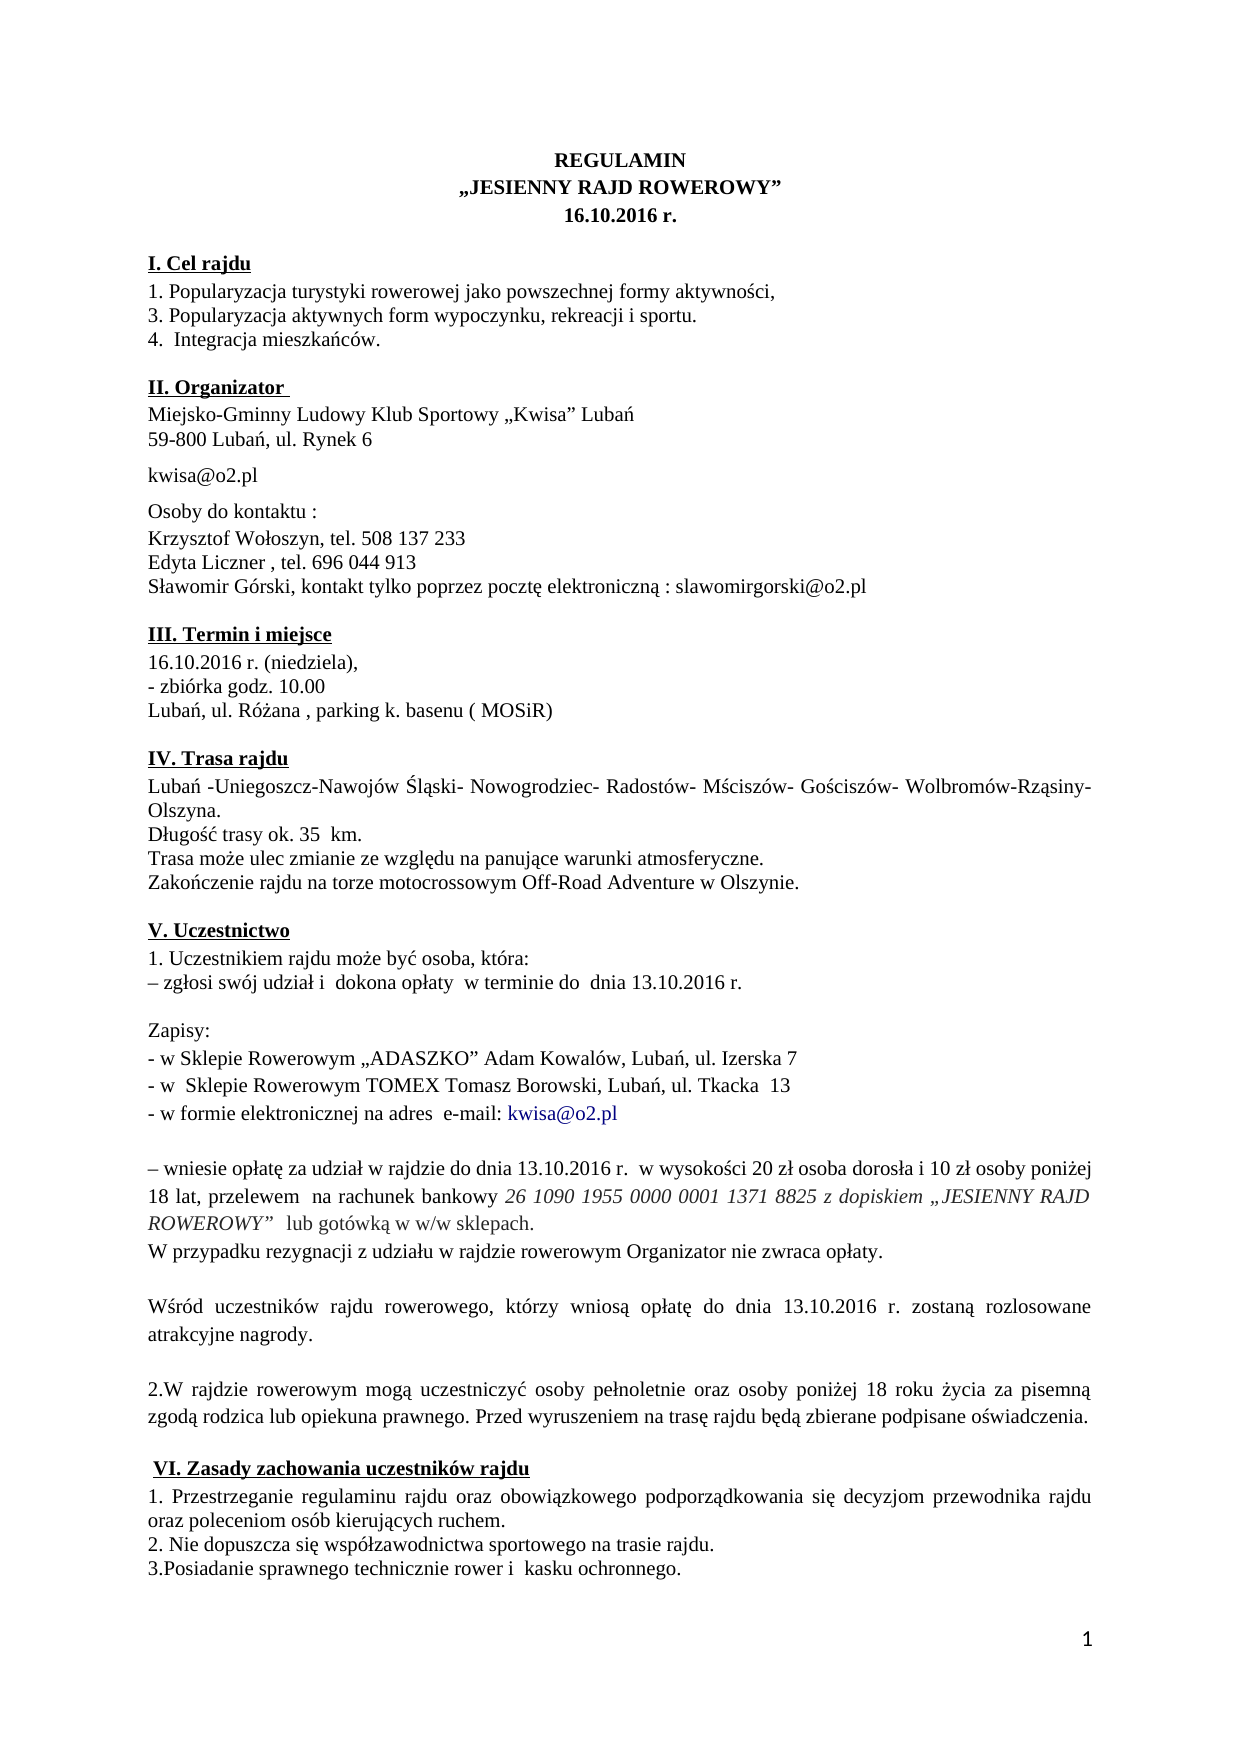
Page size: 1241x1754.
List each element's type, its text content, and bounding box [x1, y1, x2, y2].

text Trasa może ulec zmianie ze względu na panujące warunki atmosferyczne. [148, 846, 1093, 870]
text I. Cel rajdu [148, 251, 1093, 275]
text II. Organizator [148, 375, 1093, 399]
text REGULAMIN [148, 148, 1093, 172]
text „JESIENNY RAJD ROWEROWY” [148, 175, 1093, 199]
text Lubań -Uniegoszcz-Nawojów Śląski- Nowogrodziec- Radostów- Mściszów- Gościszów- Wolbromów-Rząsiny- Olszyna. [148, 774, 1093, 822]
text - w formie elektronicznej na adres e-mail: kwisa@o2.pl [148, 1101, 1093, 1125]
text - w Sklepie Rowerowym „ADASZKO” Adam Kowalów, Lubań, ul. Izerska 7 [148, 1046, 1093, 1070]
text 3. Popularyzacja aktywnych form wypoczynku, rekreacji i sportu. [148, 303, 1093, 327]
text 4. Integracja mieszkańców. [148, 327, 1093, 351]
text IV. Trasa rajdu [148, 746, 1093, 770]
text W przypadku rezygnacji z udziału w rajdzie rowerowym Organizator nie zwraca opłaty. [148, 1239, 1093, 1263]
text Lubań, ul. Różana , parking k. basenu ( MOSiR) [148, 698, 1093, 722]
text Osoby do kontaktu : [148, 498, 1093, 523]
text III. Termin i miejsce [148, 622, 1093, 646]
text VI. Zasady zachowania uczestników rajdu [148, 1456, 1093, 1480]
text – zgłosi swój udział i dokona opłaty w terminie do dnia 13.10.2016 r. [148, 970, 1093, 994]
text kwisa@o2.pl [148, 462, 1093, 487]
text Długość trasy ok. 35 km. [148, 822, 1093, 846]
text Miejsko-Gminny Ludowy Klub Sportowy „Kwisa” Lubań [148, 402, 1093, 426]
text 1. Przestrzeganie regulaminu rajdu oraz obowiązkowego podporządkowania się decyzjom przewodnika rajdu oraz poleceniom osób kierujących ruchem. [148, 1484, 1093, 1532]
text 2.W rajdzie rowerowym mogą uczestniczyć osoby pełnoletnie oraz osoby poniżej 18 roku życia za pisemną zgodą rodzica lub opiekuna prawnego. Przed wyruszeniem na trasę rajdu będą zbierane podpisane oświadczenia. [148, 1377, 1093, 1428]
text 59-800 Lubań, ul. Rynek 6 [148, 426, 1093, 451]
text Krzysztof Wołoszyn, tel. 508 137 233 [148, 526, 1093, 550]
text Zakończenie rajdu na torze motocrossowym Off-Road Adventure w Olszynie. [148, 870, 1093, 894]
text Sławomir Górski, kontakt tylko poprzez pocztę elektroniczną : slawomirgorski@o2.pl [148, 574, 1093, 598]
text – wniesie opłatę za udział w rajdzie do dnia 13.10.2016 r. w wysokości 20 zł osoba dorosła i 10 zł osoby poniżej 18 lat, przelewem na rachunek bankowy 26 1090 1955 0000 0001 1371 8825 z dopiskiem „JESIENNY RAJD ROWEROWY” lub gotówką w w/w sklepach. [148, 1156, 1093, 1235]
text 3.Posiadanie sprawnego technicznie rower i kasku ochronnego. [148, 1556, 1093, 1580]
text 1. Popularyzacja turystyki rowerowej jako powszechnej formy aktywności, [148, 278, 1093, 303]
text 16.10.2016 r. [148, 203, 1093, 227]
text 1. Uczestnikiem rajdu może być osoba, która: [148, 946, 1093, 970]
text Edyta Liczner , tel. 696 044 913 [148, 550, 1093, 574]
text - w Sklepie Rowerowym TOMEX Tomasz Borowski, Lubań, ul. Tkacka 13 [148, 1073, 1093, 1097]
text Zapisy: [148, 1018, 1093, 1042]
text Wśród uczestników rajdu rowerowego, którzy wniosą opłatę do dnia 13.10.2016 r. zostaną rozlosowane atrakcyjne nagrody. [148, 1294, 1093, 1346]
text V. Uczestnictwo [148, 918, 1093, 942]
text 16.10.2016 r. (niedziela), [148, 650, 1093, 674]
text 2. Nie dopuszcza się współzawodnictwa sportowego na trasie rajdu. [148, 1532, 1093, 1556]
text - zbiórka godz. 10.00 [148, 674, 1093, 698]
